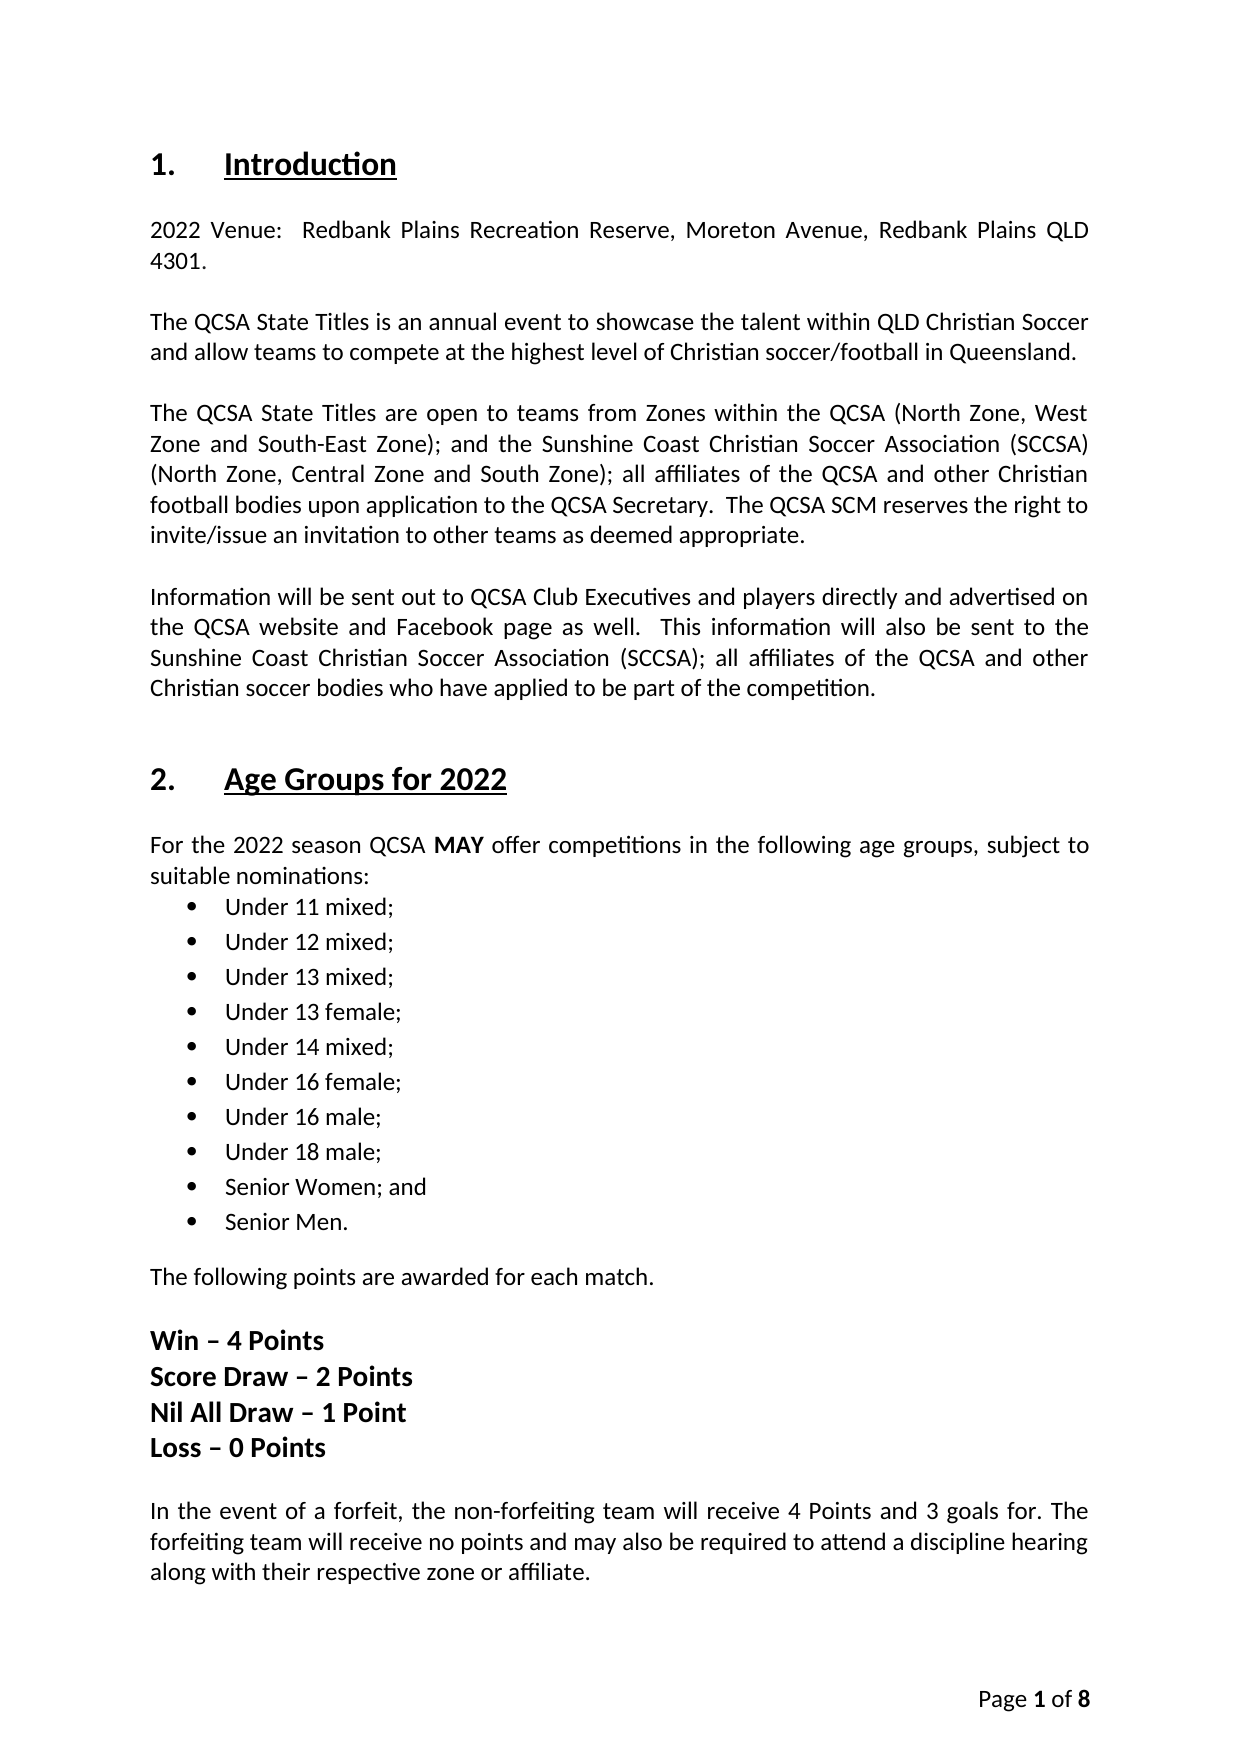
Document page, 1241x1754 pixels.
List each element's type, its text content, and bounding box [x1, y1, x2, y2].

list Under 14 mixed; [187, 1031, 1090, 1061]
text Information will be sent out to QCSA Club Executives and players directly and advertised on the QCSA website and Facebook page as well. This information will also be sent to the Sunshine Coast Christian Soccer Association (SCCSA); all affiliates of the QCSA and other Christian soccer bodies who have applied to be part of the competition. [150, 581, 1090, 703]
list Under 16 female; [187, 1066, 1090, 1096]
text The following points are awarded for each match. [150, 1261, 1090, 1292]
list Under 13 mixed; [187, 961, 1090, 991]
subtitle Age Groups for 2022 [150, 758, 1090, 799]
text In the event of a forfeit, the non-forfeiting team will receive 4 Points and 3 goals for. The forfeiting team will receive no points and may also be required to attend a discipline hearing along with their respective zone or affiliate. [150, 1496, 1090, 1587]
text Loss – 0 Points [150, 1429, 1090, 1465]
list Under 11 mixed; [187, 891, 1090, 921]
list Under 16 male; [187, 1101, 1090, 1131]
text Nil All Draw – 1 Point [150, 1394, 1090, 1429]
list Under 18 male; [187, 1136, 1090, 1166]
list Senior Women; and [187, 1171, 1090, 1201]
text 2022 Venue: Redbank Plains Recreation Reserve, Moreton Avenue, Redbank Plains QLD 4301. [150, 214, 1090, 276]
text Score Draw – 2 Points [150, 1358, 1090, 1394]
list Senior Men. [187, 1206, 1090, 1236]
list Under 13 female; [187, 996, 1090, 1026]
text The QCSA State Titles is an annual event to showcase the talent within QLD Christian Soccer and allow teams to compete at the highest level of Christian soccer/football in Queensland. [150, 306, 1090, 367]
list Under 12 mixed; [187, 926, 1090, 956]
subtitle Introduction [150, 143, 1090, 184]
text The QCSA State Titles are open to teams from Zones within the QCSA (North Zone, West Zone and South-East Zone); and the Sunshine Coast Christian Soccer Association (SCCSA) (North Zone, Central Zone and South Zone); all affiliates of the QCSA and other Christian football bodies upon application to the QCSA Secretary. The QCSA SCM reserves the right to invite/issue an invitation to other teams as deemed appropriate. [150, 398, 1090, 550]
text For the 2022 season QCSA MAY offer competitions in the following age groups, subject to suitable nominations: [150, 829, 1090, 891]
text Win – 4 Points [150, 1322, 1090, 1358]
